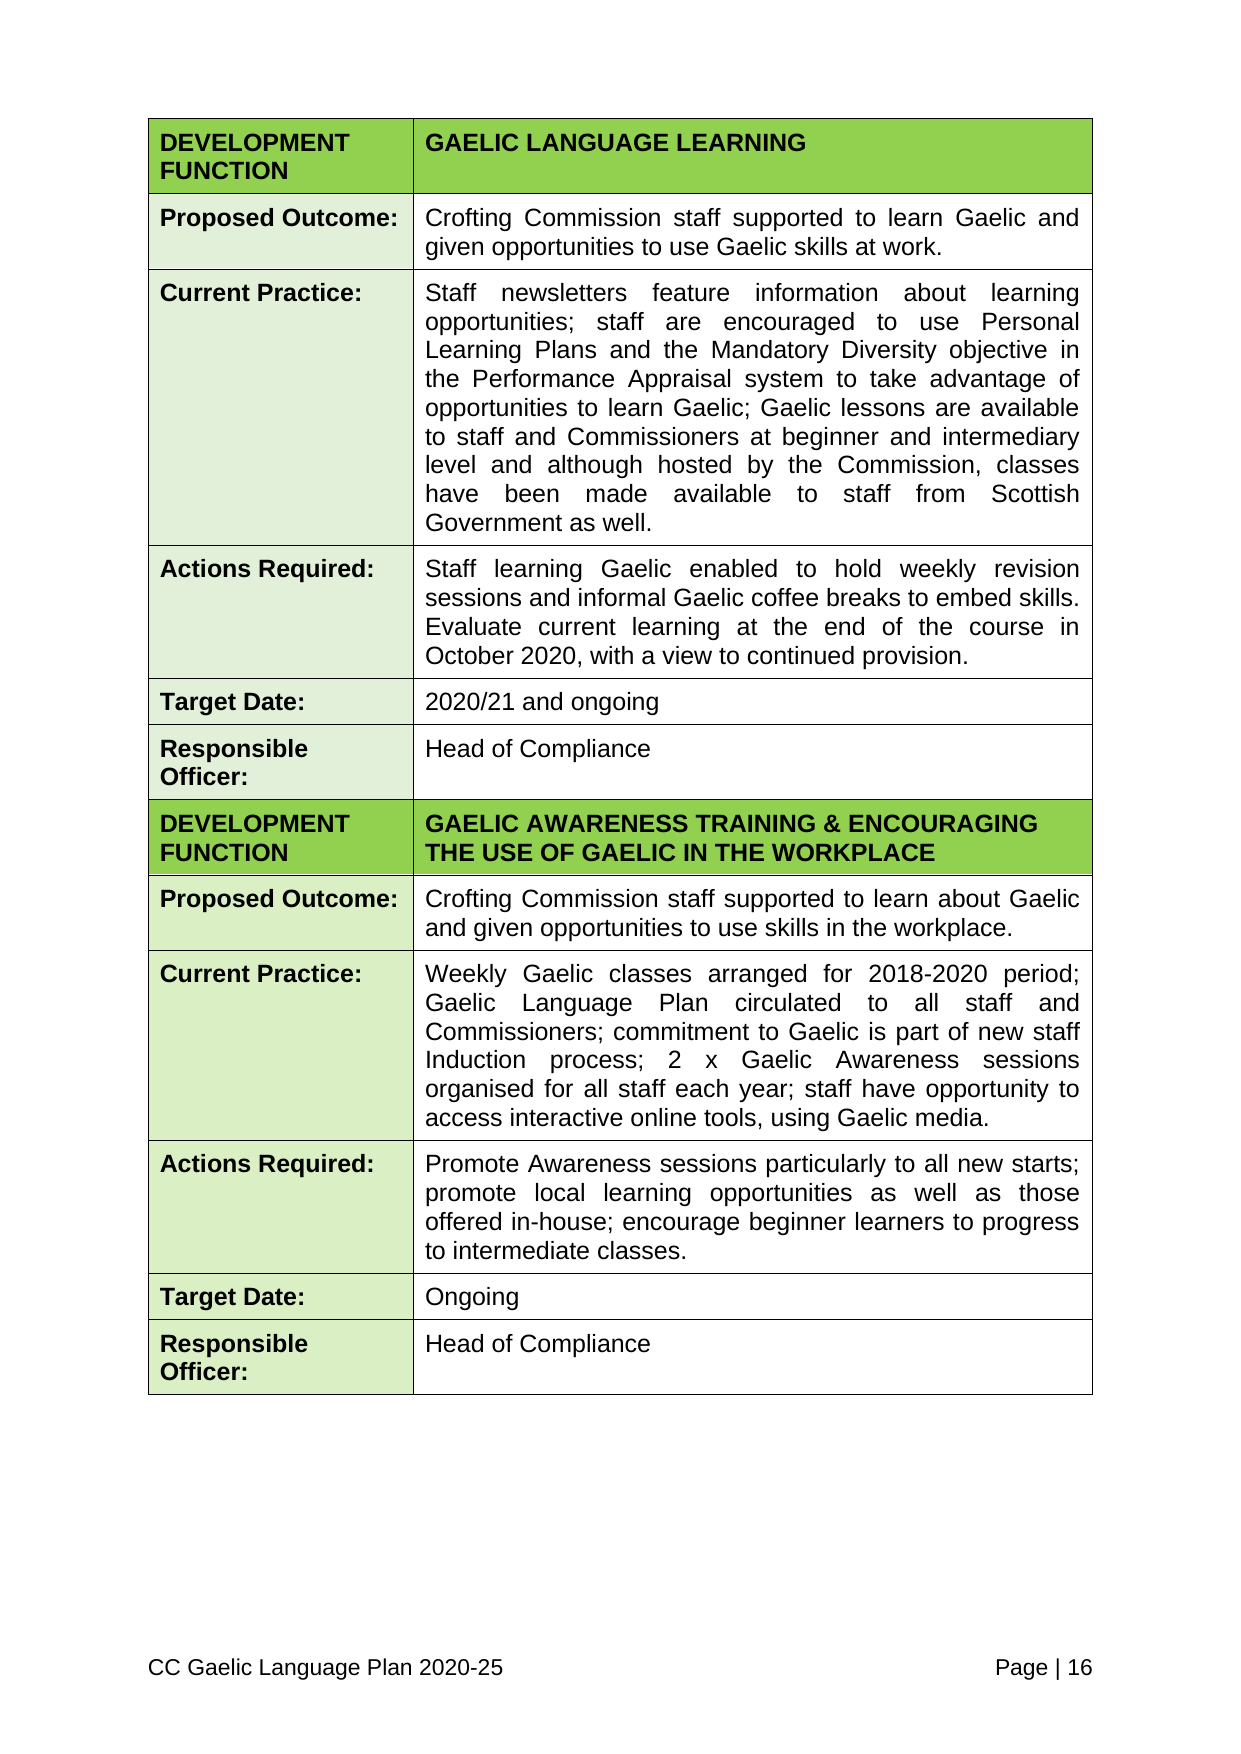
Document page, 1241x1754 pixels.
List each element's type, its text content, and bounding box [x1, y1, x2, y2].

table_cell Head of Compliance [414, 725, 1092, 799]
table_cell Responsible Officer: [149, 725, 413, 799]
table_cell Head of Compliance [414, 1320, 1092, 1394]
table_cell Staff newsletters feature information about learning opportunities; staff are encouraged to use Personal Learning Plans and the Mandatory Diversity objective in the Performance Appraisal system to take advantage of opportunities to learn Gaelic; Gaelic lessons are available to staff and Commissioners at beginner and intermediary level and although hosted by the Commission, classes have been made available to staff from Scottish Government as well. [414, 270, 1092, 545]
table_cell 2020/21 and ongoing [414, 679, 1092, 724]
table_cell Staff learning Gaelic enabled to hold weekly revision sessions and informal Gaelic coffee breaks to embed skills. Evaluate current learning at the end of the course in October 2020, with a view to continued provision. [414, 546, 1092, 678]
table_cell Target Date: [149, 679, 413, 724]
table_cell GAELIC AWARENESS TRAINING & ENCOURAGING THE USE OF GAELIC IN THE WORKPLACE [414, 800, 1092, 874]
table_cell Responsible Officer: [149, 1320, 413, 1394]
table_cell Actions Required: [149, 546, 413, 678]
table_cell DEVELOPMENT FUNCTION [149, 800, 413, 874]
table_cell Current Practice: [149, 270, 413, 545]
table_cell Proposed Outcome: [149, 194, 413, 268]
table_cell Weekly Gaelic classes arranged for 2018-2020 period; Gaelic Language Plan circulated to all staff and Commissioners; commitment to Gaelic is part of new staff Induction process; 2 x Gaelic Awareness sessions organised for all staff each year; staff have opportunity to access interactive online tools, using Gaelic media. [414, 951, 1092, 1140]
table_header DEVELOPMENT FUNCTION [149, 119, 413, 193]
table_cell Target Date: [149, 1274, 413, 1319]
table_cell Current Practice: [149, 951, 413, 1140]
table_cell Ongoing [414, 1274, 1092, 1319]
table_header GAELIC LANGUAGE LEARNING [414, 119, 1092, 193]
table_cell Crofting Commission staff supported to learn about Gaelic and given opportunities to use skills in the workplace. [414, 876, 1092, 950]
table_cell Promote Awareness sessions particularly to all new starts; promote local learning opportunities as well as those offered in-house; encourage beginner learners to progress to intermediate classes. [414, 1141, 1092, 1273]
table_cell Proposed Outcome: [149, 876, 413, 950]
table_cell Actions Required: [149, 1141, 413, 1273]
table_cell Crofting Commission staff supported to learn Gaelic and given opportunities to use Gaelic skills at work. [414, 194, 1092, 268]
